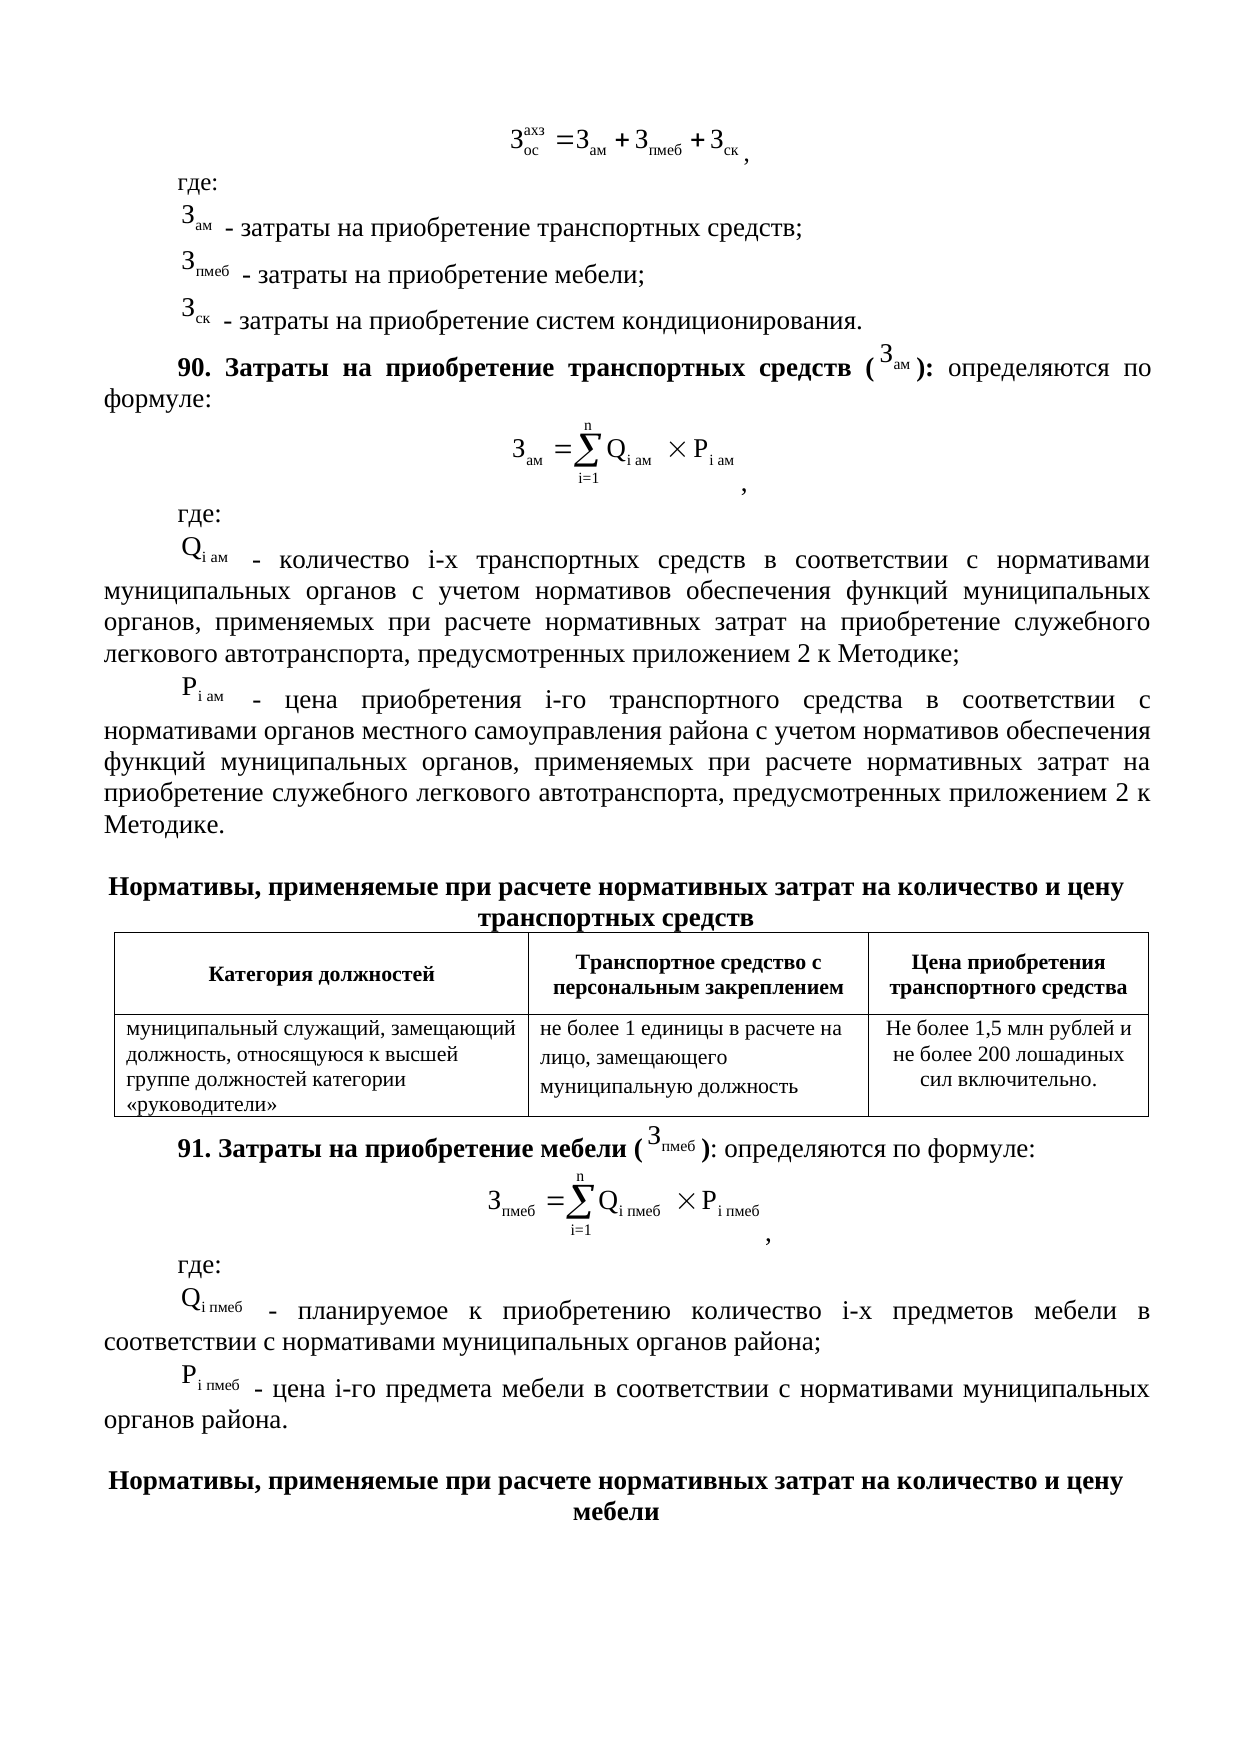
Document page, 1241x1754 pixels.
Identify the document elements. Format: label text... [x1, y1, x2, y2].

text - затраты на приобретение систем кондиционирования. [103, 289, 1152, 335]
table_header Цена приобретения транспортного средства [869, 933, 1148, 1014]
text - цена i-го предмета мебели в соответствии с нормативами муниципальных органов района. [103, 1356, 1152, 1434]
text - затраты на приобретение мебели; [103, 242, 1152, 289]
text - планируемое к приобретению количество i-х предметов мебели в соответствии с нормативами муниципальных органов района; [103, 1279, 1152, 1356]
text где: [103, 497, 1152, 528]
text Нормативы, применяемые при расчете нормативных затрат на количество и цену транспортных средств [103, 870, 1129, 932]
text , [103, 413, 1152, 497]
text где: [103, 167, 1152, 196]
text , [103, 118, 1152, 167]
text 91. Затраты на приобретение мебели (): определяются по формуле: [103, 1117, 1152, 1164]
text Нормативы, применяемые при расчете нормативных затрат на количество и цену мебели [103, 1464, 1129, 1527]
table_cell муниципальный служащий, замещающий должность, относящуюся к высшей группе должностей категории «руководители» [115, 1015, 528, 1116]
text где: [103, 1248, 1152, 1279]
table_header Транспортное средство с персональным закреплением [529, 933, 868, 1014]
text - затраты на приобретение транспортных средств; [103, 196, 1152, 242]
table_cell Не более 1,5 млн рублей и не более 200 лошадиных сил включительно. [869, 1015, 1148, 1116]
table_cell не более 1 единицы в расчете на лицо, замещающего муниципальную должность [529, 1015, 868, 1116]
text 90. Затраты на приобретение транспортных средств (): определяются по формуле: [103, 335, 1152, 413]
text - цена приобретения i-го транспортного средства в соответствии с нормативами органов местного самоуправления района с учетом нормативов обеспечения функций муниципальных органов, применяемых при расчете нормативных затрат на приобретение служебного легкового автотранспорта, предусмотренных приложением 2 к Методике. [103, 668, 1152, 839]
text , [103, 1164, 1152, 1248]
table_header Категория должностей [115, 933, 528, 1014]
text - количество i-х транспортных средств в соответствии с нормативами муниципальных органов с учетом нормативов обеспечения функций муниципальных органов, применяемых при расчете нормативных затрат на приобретение служебного легкового автотранспорта, предусмотренных приложением 2 к Методике; [103, 528, 1152, 668]
